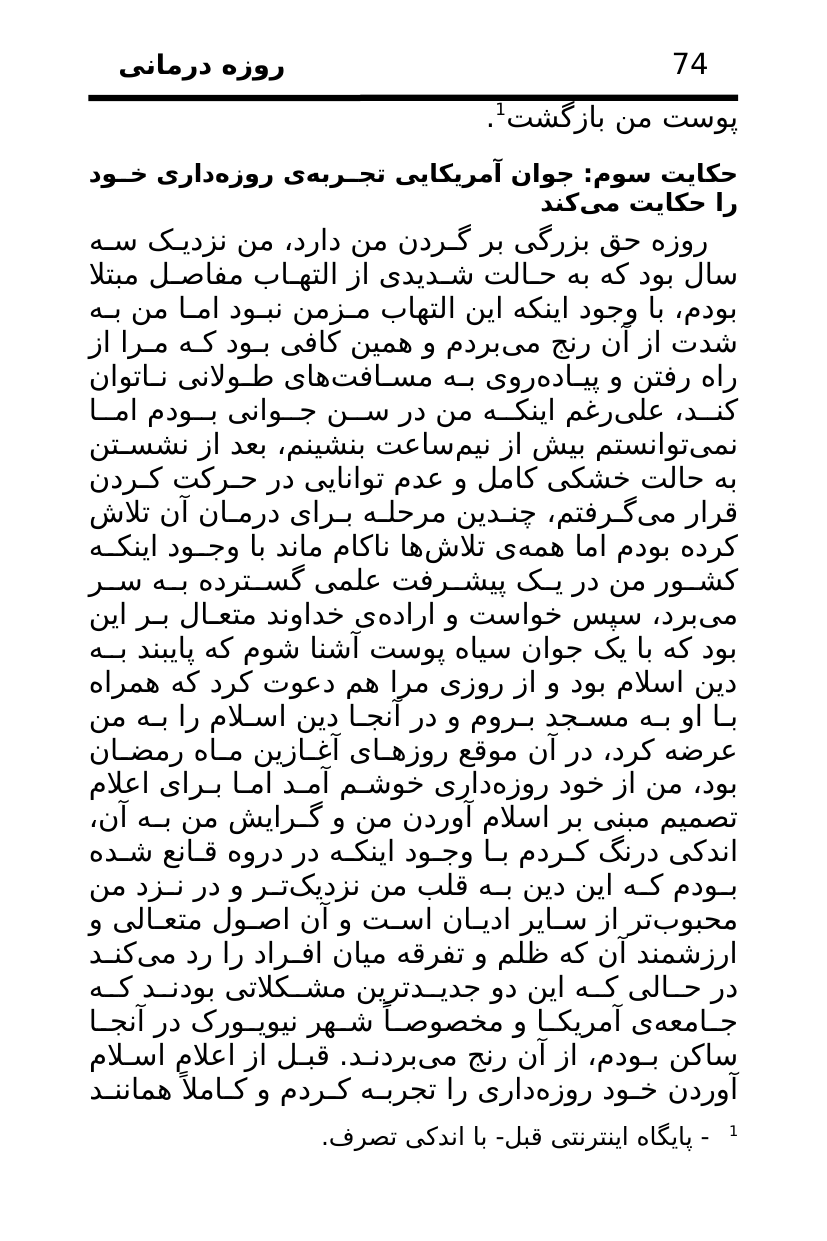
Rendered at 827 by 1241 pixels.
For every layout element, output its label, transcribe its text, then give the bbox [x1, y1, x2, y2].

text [89, 223, 738, 1106]
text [89, 100, 738, 134]
text حکایت سوم: جوان آمریکایی تجربه‌ی روزه‌داری خود را حکایت می‌کند [89, 159, 738, 217]
